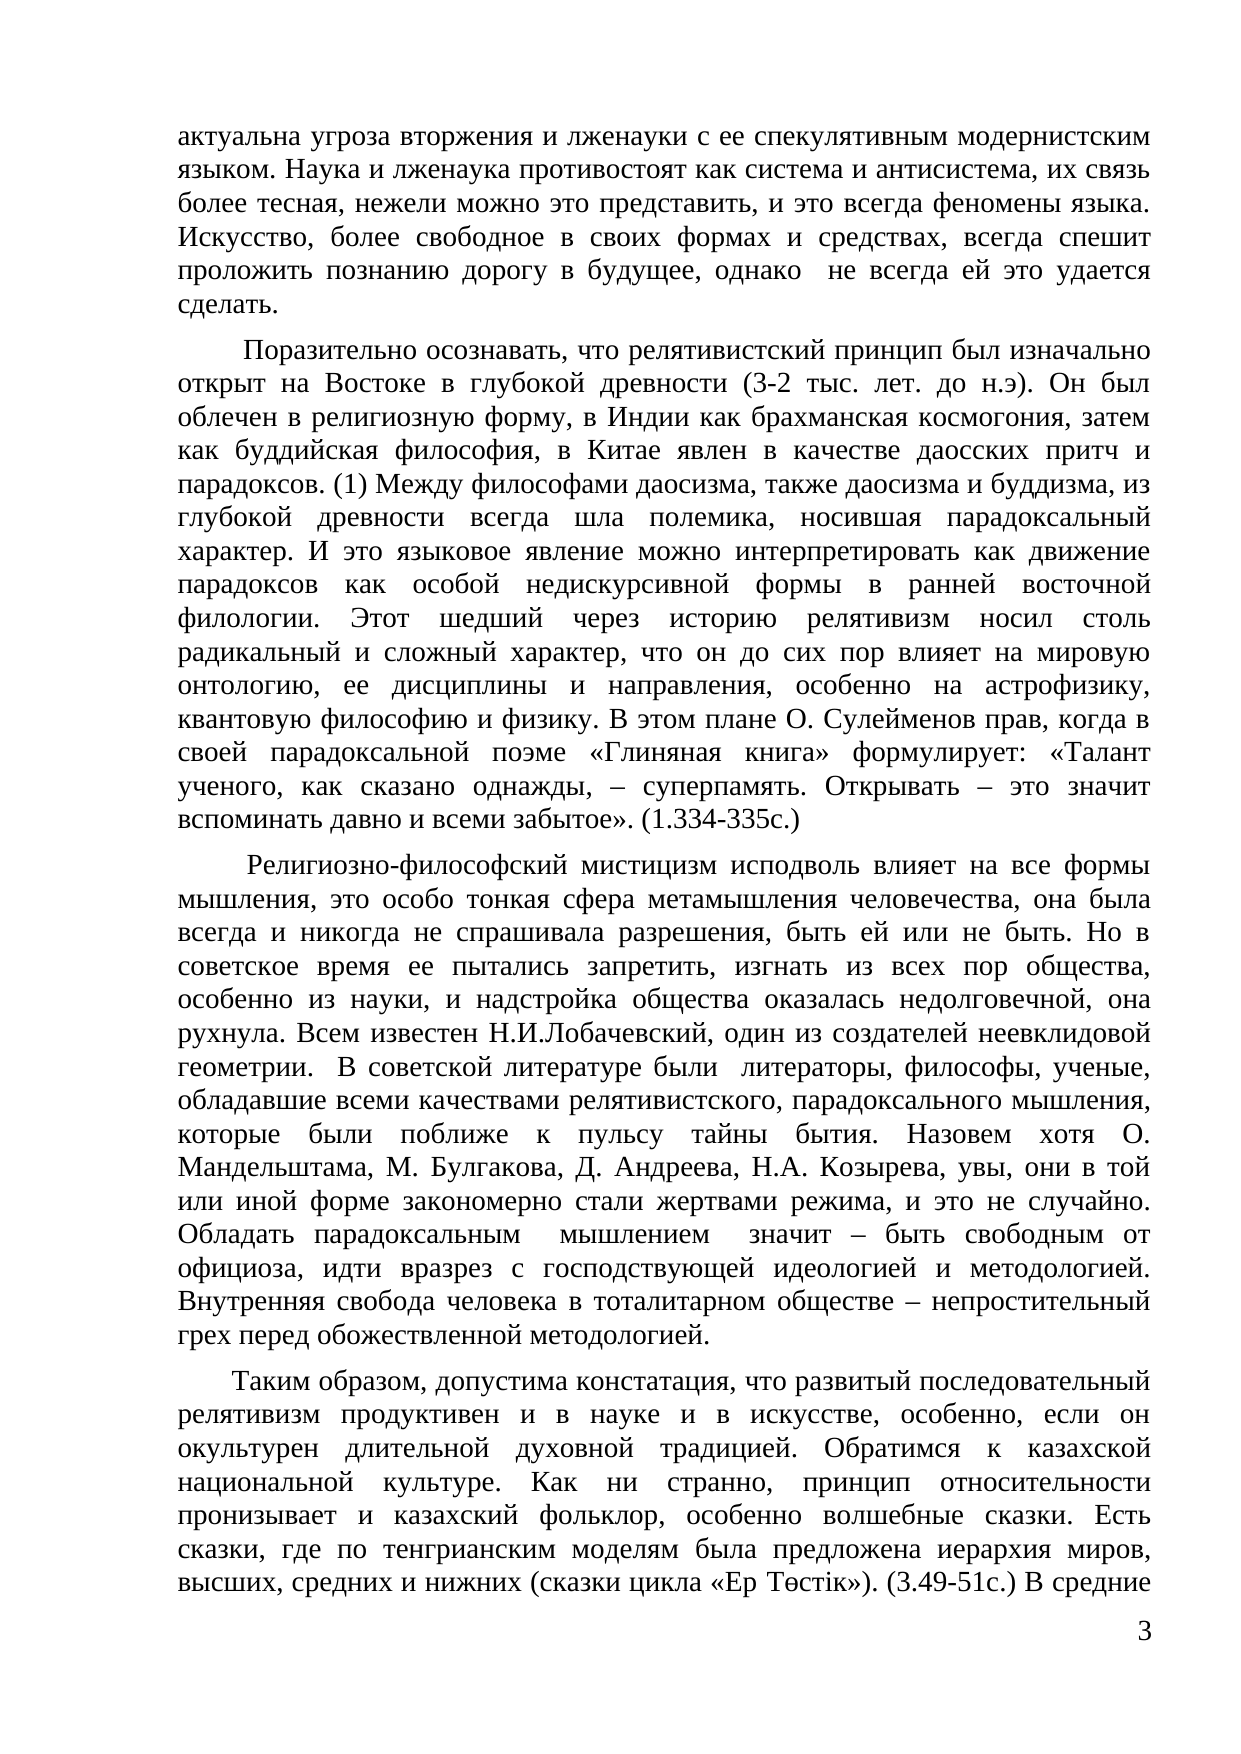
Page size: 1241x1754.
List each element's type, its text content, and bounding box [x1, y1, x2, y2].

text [177, 1363, 1152, 1598]
text Религиозно-философский мистицизм исподволь влияет на все формы мышления, это особо тонкая сфера метамышления человечества, она была всегда и никогда не спрашивала разрешения, быть ей или не быть. Но в советское время ее пытались запретить, изгнать из всех пор общества, особенно из науки, и надстройка общества оказалась недолговечной, она рухнула. Всем известен Н.И.Лобачевский, один из создателей неевклидовой геометрии. В советской литературе были литераторы, философы, ученые, обладавшие всеми качествами релятивистского, парадоксального мышления, которые были поближе к пульсу тайны бытия. Назовем хотя О. Мандельштама, М. Булгакова, Д. Андреева, Н.А. Козырева, увы, они в той или иной форме закономерно стали жертвами режима, и это не случайно. Обладать парадоксальным мышлением значит – быть свободным от официоза, идти вразрез с господствующей идеологией и методологией. Внутренняя свобода человека в тоталитарном обществе – непростительный грех перед обожествленной методологией. [177, 847, 1152, 1351]
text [177, 118, 1152, 319]
text Поразительно осознавать, что релятивистский принцип был изначально открыт на Востоке в глубокой древности (3-2 тыс. лет. до н.э). Он был облечен в религиозную форму, в Индии как брахманская космогония, затем как буддийская философия, в Китае явлен в качестве даосских притч и парадоксов. (1) Между философами даосизма, также даосизма и буддизма, из глубокой древности всегда шла полемика, носившая парадоксальный характер. И это языковое явление можно интерпретировать как движение парадоксов как особой недискурсивной формы в ранней восточной филологии. Этот шедший через историю релятивизм носил столь радикальный и сложный характер, что он до сих пор влияет на мировую онтологию, ее дисциплины и направления, особенно на астрофизику, квантовую философию и физику. В этом плане О. Сулейменов прав, когда в своей парадоксальной поэме «Глиняная книга» формулирует: «Талант ученого, как сказано однажды, – суперпамять. Открывать – это значит вспоминать давно и всеми забытое». (1.334-335с.) [177, 332, 1152, 835]
